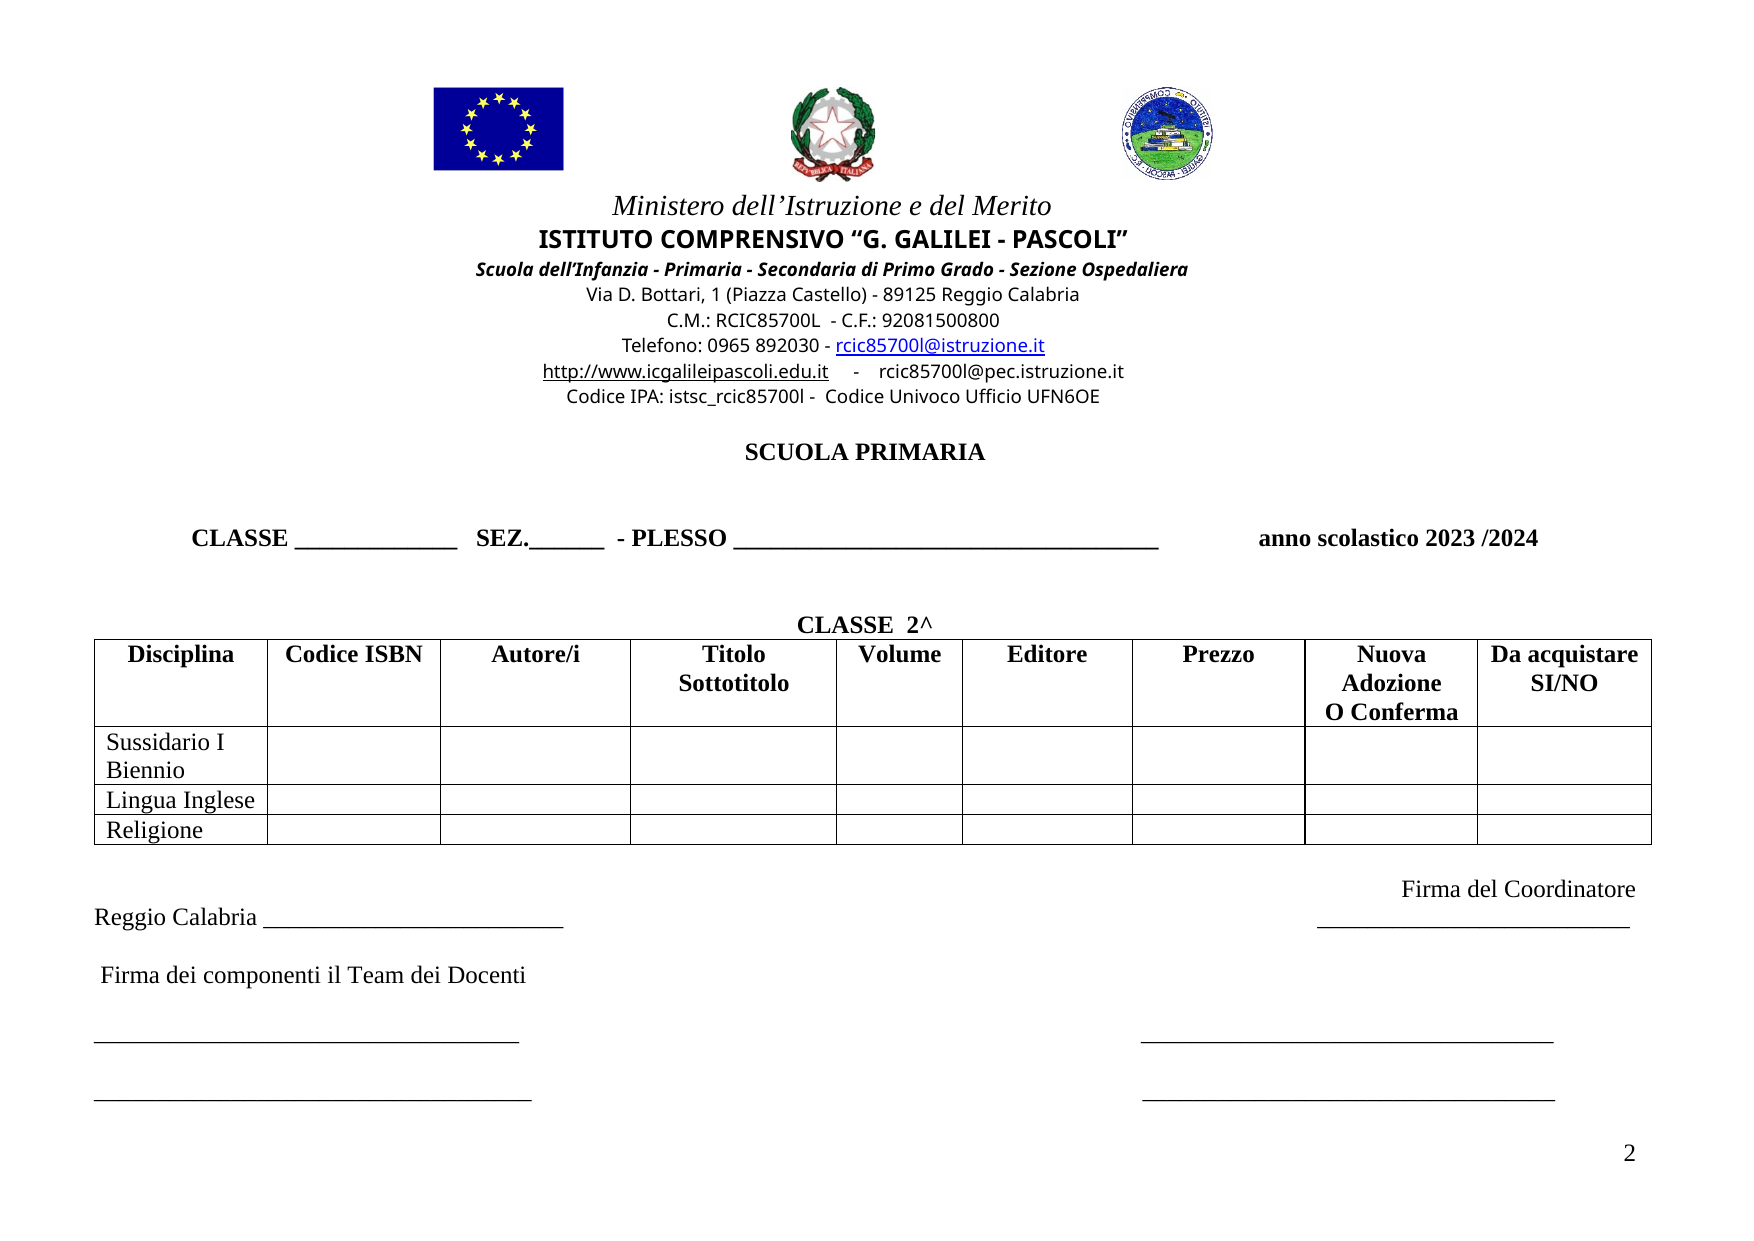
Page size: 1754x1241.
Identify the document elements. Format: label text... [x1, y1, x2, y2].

text Firma del Coordinatore [94, 874, 1636, 902]
table_cell [441, 785, 630, 814]
table_header Disciplina [95, 640, 267, 726]
table_cell [837, 785, 962, 814]
table_cell [268, 785, 440, 814]
table_cell [441, 815, 630, 844]
text Firma dei componenti il Team dei Docenti [94, 960, 1636, 989]
table_cell [963, 815, 1132, 844]
text ___________________________________ _________________________________ [94, 1075, 1629, 1104]
table_cell Sussidario I Biennio [95, 727, 267, 784]
table_header Editore [963, 640, 1132, 726]
table_cell [1133, 815, 1304, 844]
picture [1122, 87, 1213, 180]
table_cell [268, 815, 440, 844]
text CLASSE _____________ SEZ.______ - PLESSO __________________________________ anno scolastico 2023 /2024 [94, 523, 1636, 552]
table_cell [1306, 727, 1477, 784]
table_cell [963, 785, 1132, 814]
table_header Prezzo [1133, 640, 1304, 726]
table_header Titolo Sottotitolo [631, 640, 836, 726]
table_cell [1306, 815, 1477, 844]
text Reggio Calabria ________________________ _________________________ [94, 902, 1636, 931]
table_cell [631, 785, 836, 814]
picture [791, 87, 876, 182]
text CLASSE 2^ [94, 610, 1636, 638]
picture [433, 87, 564, 171]
text __________________________________ _________________________________ [94, 1017, 1636, 1046]
table_cell [268, 727, 440, 784]
table_header Autore/i [441, 640, 630, 726]
table_cell [631, 727, 836, 784]
table_cell [837, 815, 962, 844]
table_cell [837, 727, 962, 784]
table_header Da acquistare SI/NO [1478, 640, 1651, 726]
table_header Nuova Adozione O Conferma [1306, 640, 1477, 726]
table_header Codice ISBN [268, 640, 440, 726]
table_cell Religione [95, 815, 267, 844]
table_cell [1133, 727, 1304, 784]
table_cell [1133, 785, 1304, 814]
table_cell [963, 727, 1132, 784]
text SCUOLA PRIMARIA [94, 437, 1636, 466]
table_cell [1478, 815, 1651, 844]
table_cell [631, 815, 836, 844]
table_cell [441, 727, 630, 784]
table_cell [1478, 785, 1651, 814]
table_header Volume [837, 640, 962, 726]
table_cell [1306, 785, 1477, 814]
table_cell [1478, 727, 1651, 784]
table_cell Lingua Inglese [95, 785, 267, 814]
